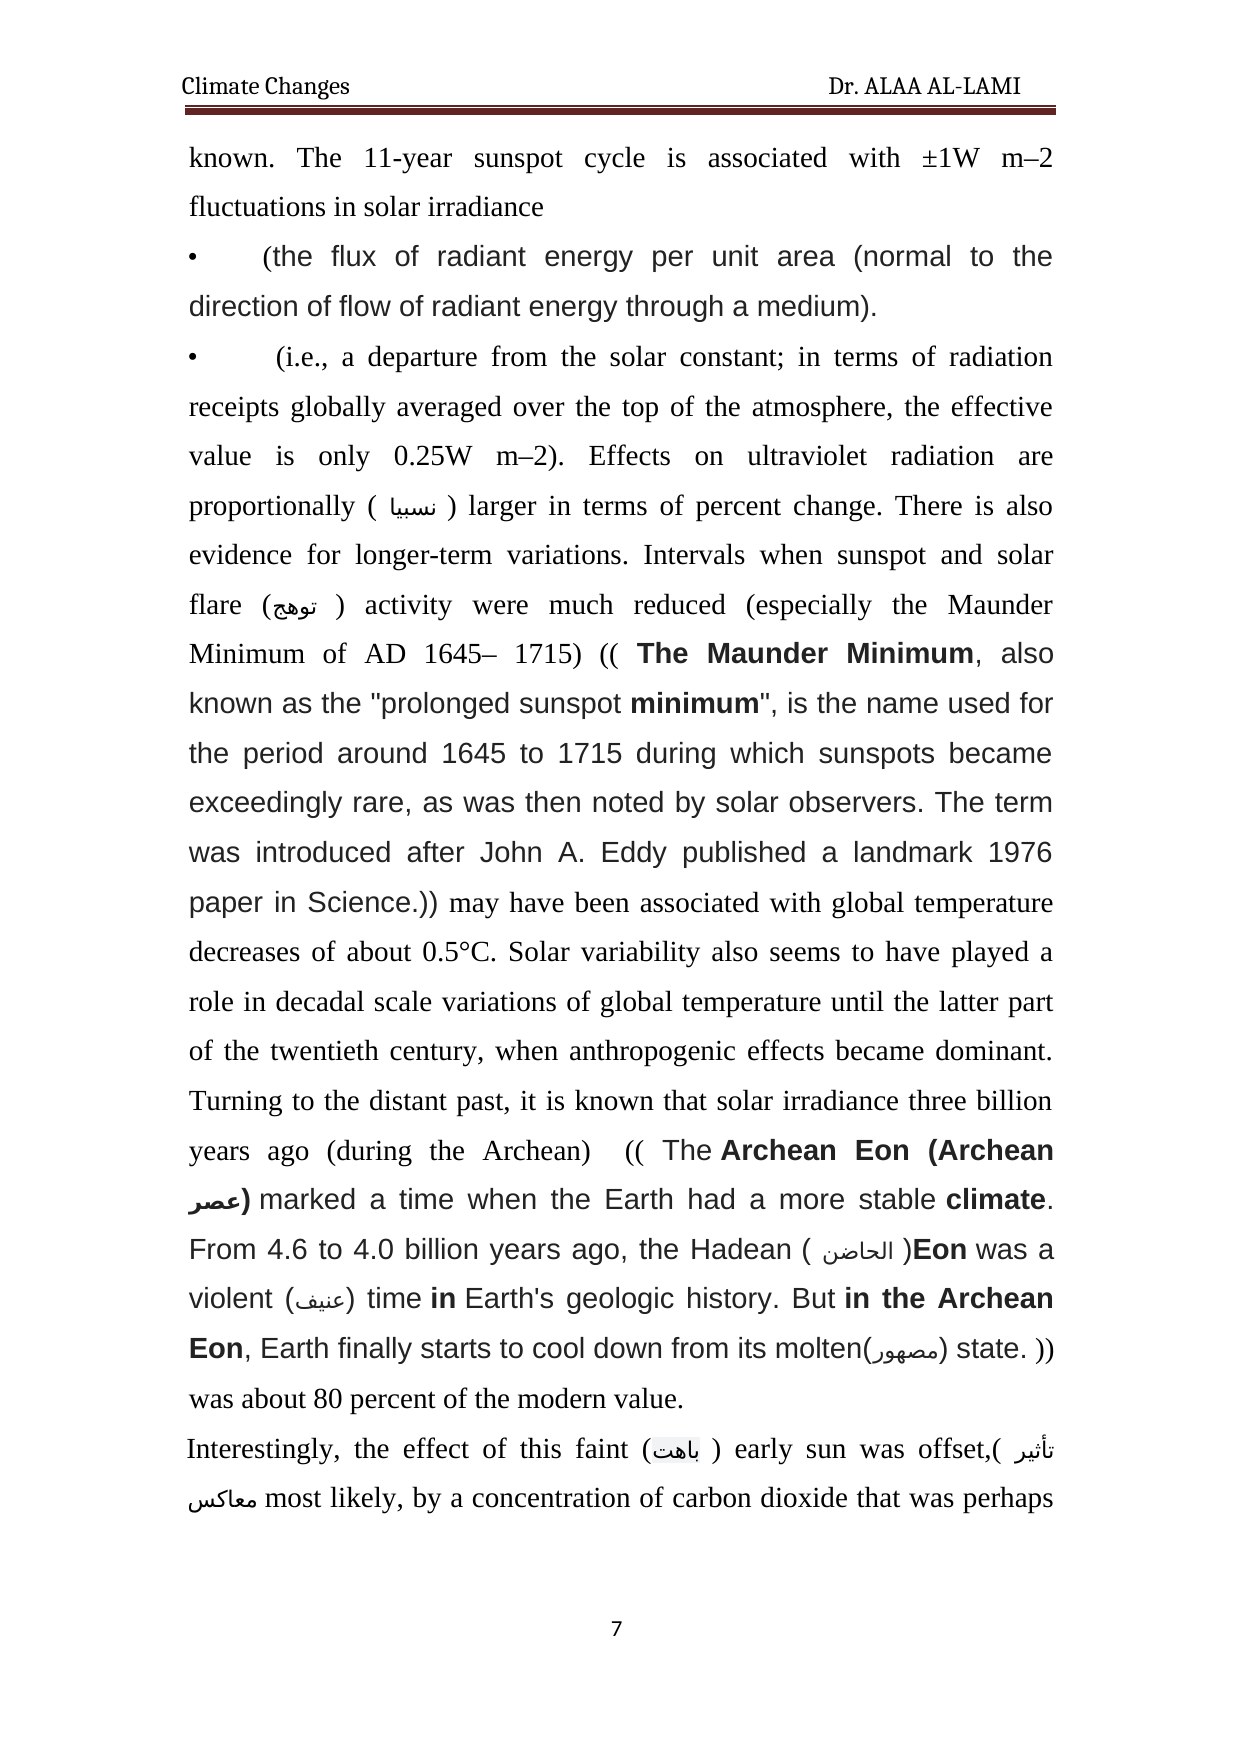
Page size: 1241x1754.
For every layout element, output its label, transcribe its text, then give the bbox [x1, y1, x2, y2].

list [187, 140, 1054, 223]
list (i.e., a departure from the solar constant; in terms of radiation receipts globally averaged over the top of the atmosphere, the effective value is only 0.25W m–2). Effects on ultraviolet radiation are proportionally ( نسبيا ) larger in terms of percent change. There is also evidence for longer-term variations. Intervals when sunspot and solar flare (توهج ) activity were much reduced (especially the Maunder Minimum of AD 1645– 1715) (( The Maunder Minimum, also known as the "prolonged sunspot minimum", is the name used for the period around 1645 to 1715 during which sunspots became exceedingly rare, as was then noted by solar observers. The term was introduced after John A. Eddy published a landmark 1976 paper in Science.)) may have been associated with global temperature decreases of about 0.5°C. Solar variability also seems to have played a role in decadal scale variations of global temperature until the latter part of the twentieth century, when anthropogenic effects became dominant. Turning to the distant past, it is known that solar irradiance three billion years ago (during the Archean) (( The Archean Eon (Archean عصر) marked a time when the Earth had a more stable climate. From 4.6 to 4.0 billion years ago, the Hadean ( الحاضن )Eon was a violent (عنيف) time in Earth's geologic history. But in the Archean Eon, Earth finally starts to cool down from its molten(مصهور) state. )) was about 80 percent of the modern value. [187, 339, 1054, 1414]
list (the flux of radiant energy per unit area (normal to the direction of flow of radiant energy through a medium). [187, 239, 1054, 323]
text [186, 1431, 1054, 1514]
